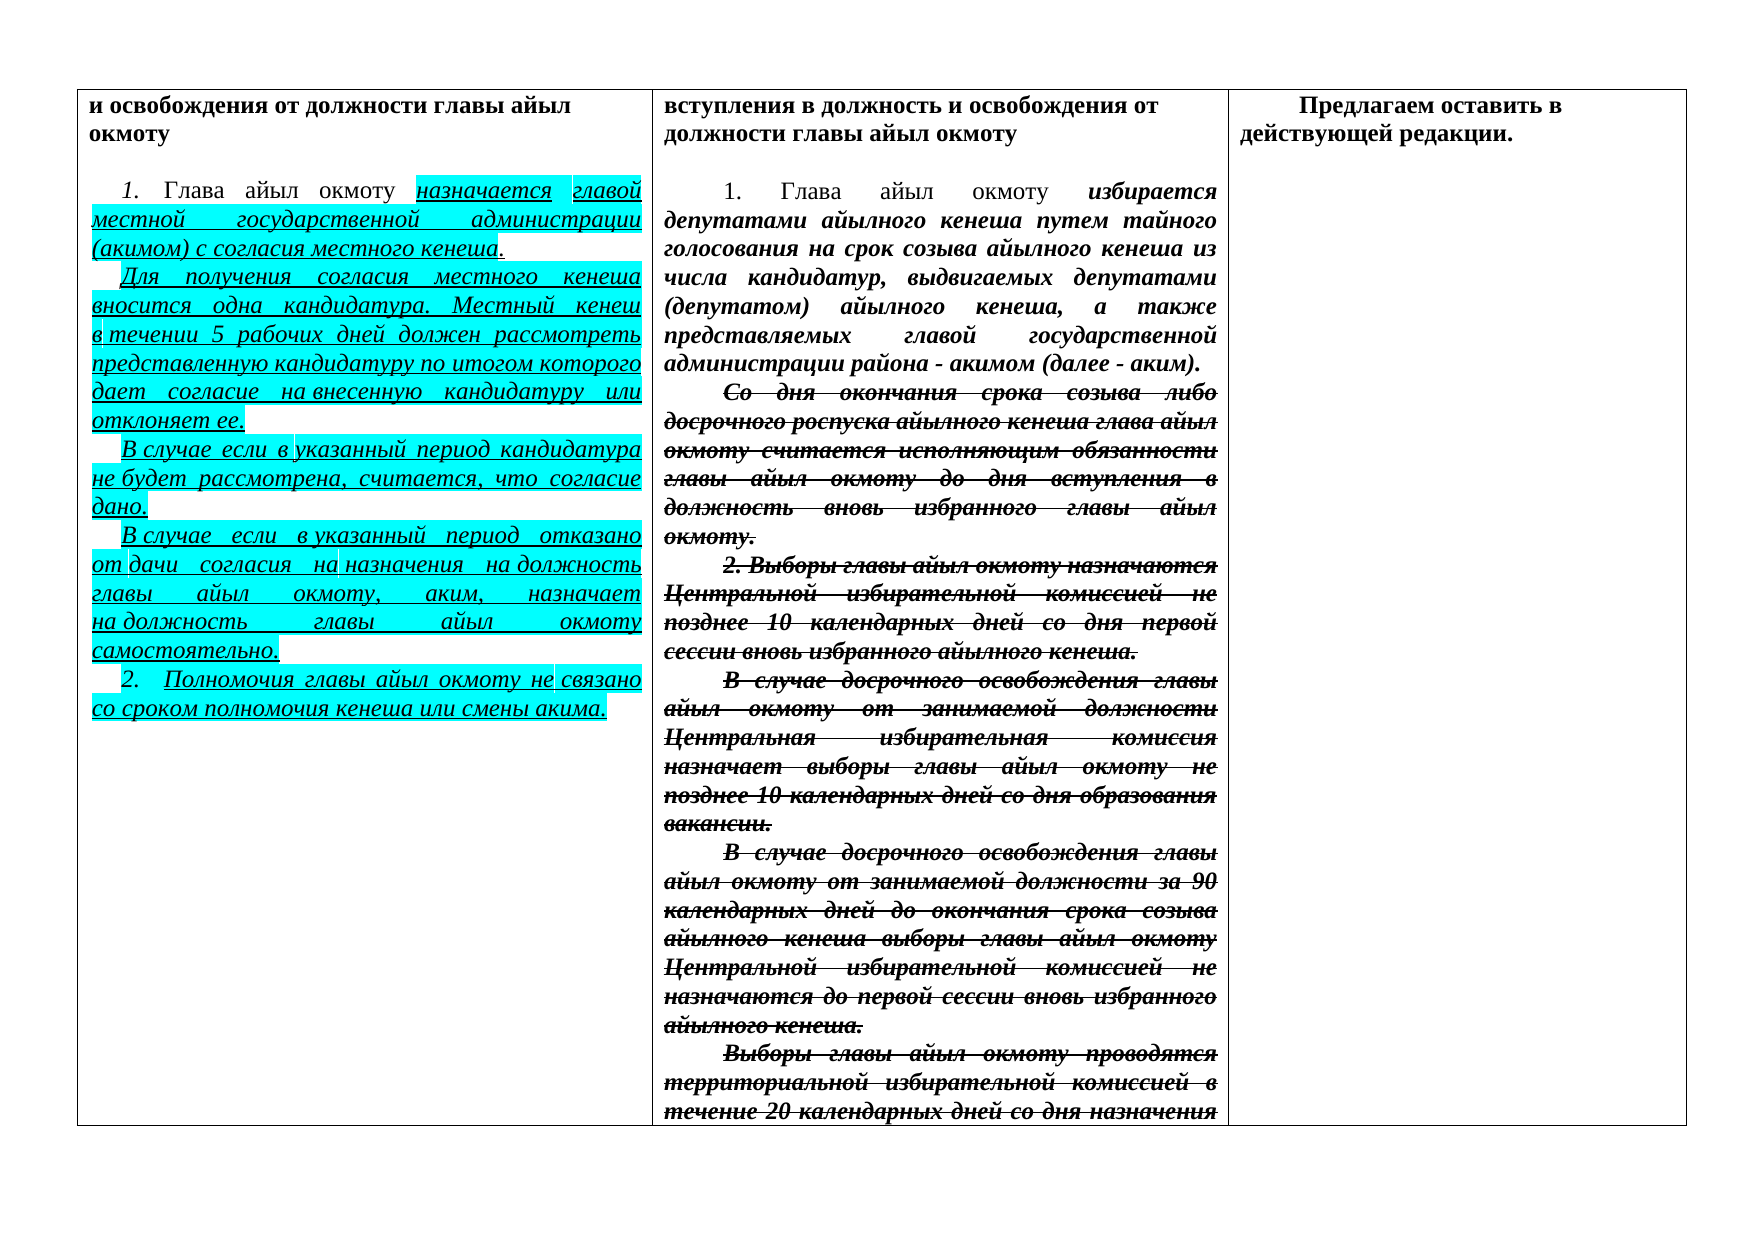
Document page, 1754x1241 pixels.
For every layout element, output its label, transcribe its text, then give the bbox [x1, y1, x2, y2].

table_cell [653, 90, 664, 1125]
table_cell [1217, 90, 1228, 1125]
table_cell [1229, 90, 1686, 1125]
